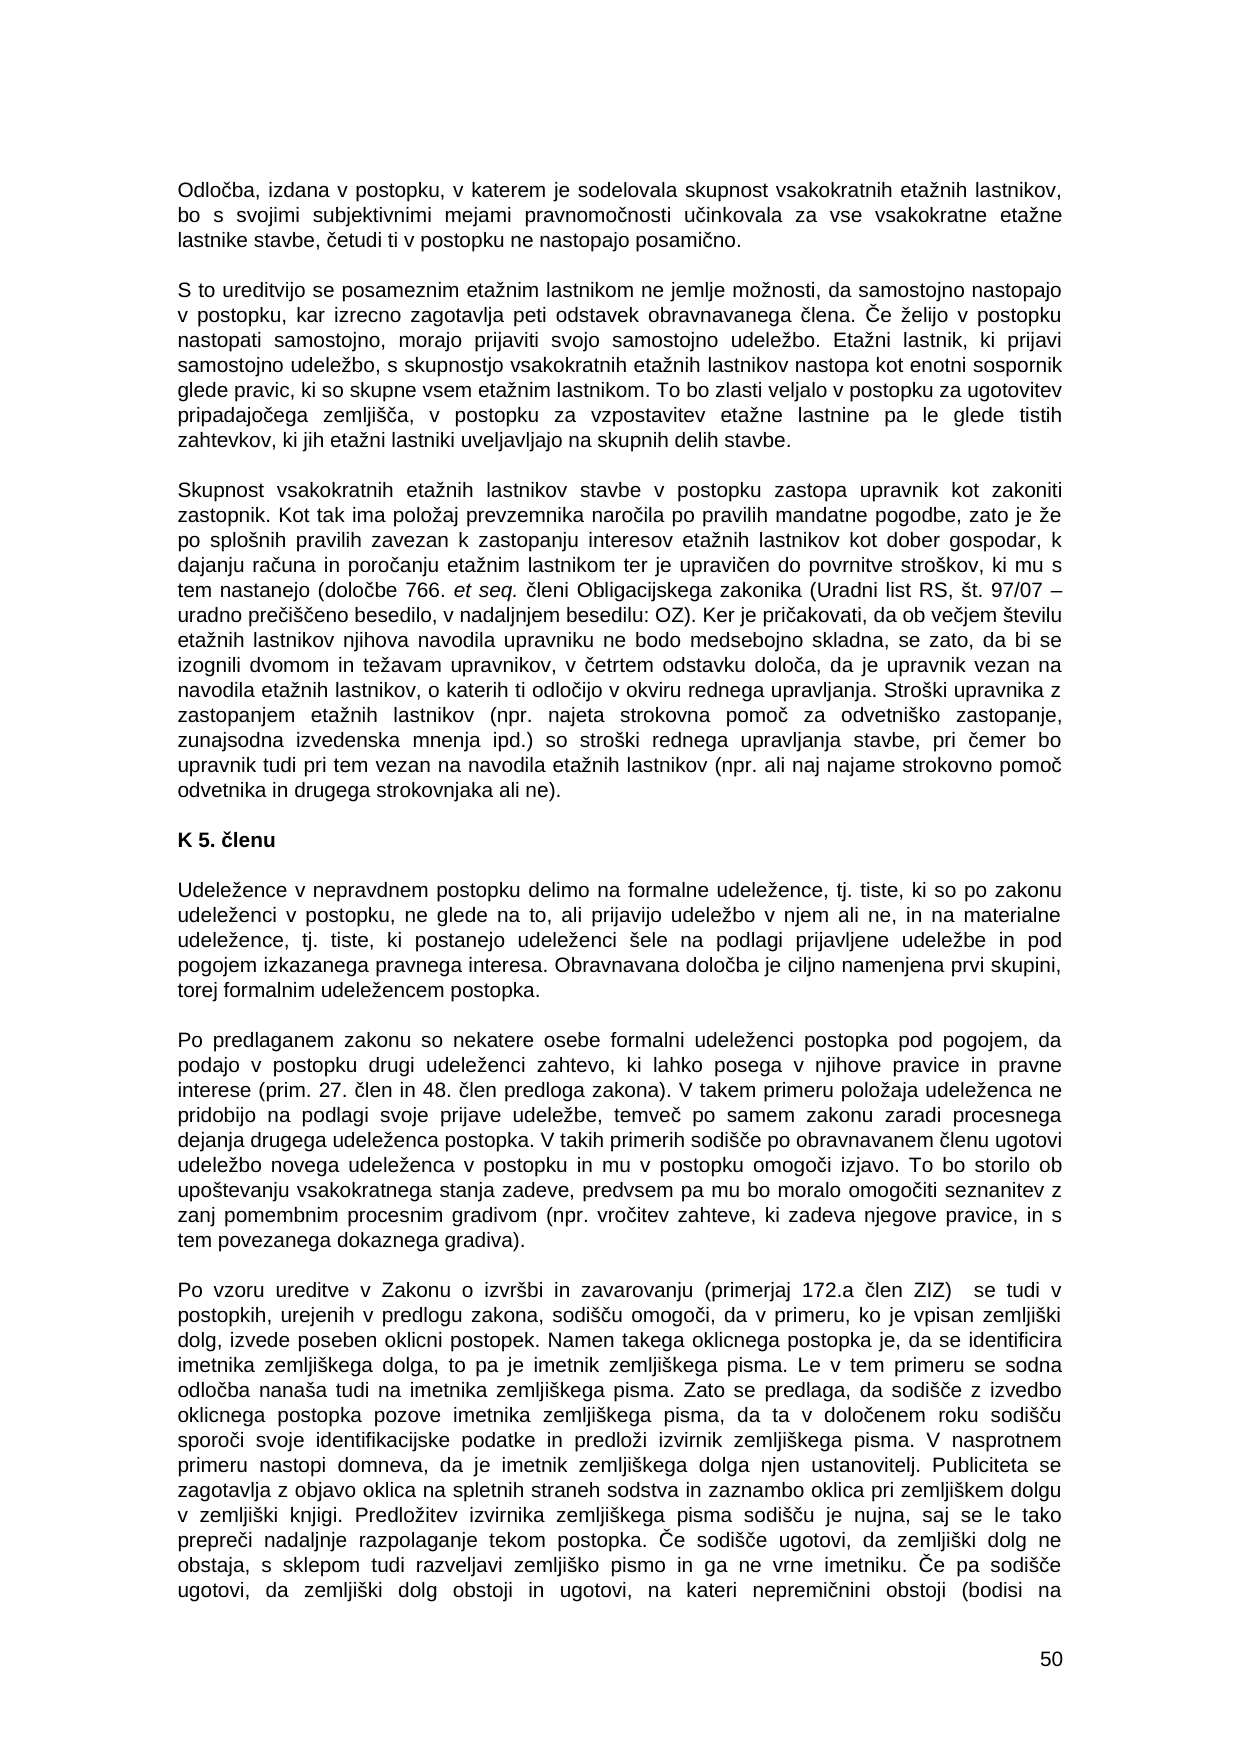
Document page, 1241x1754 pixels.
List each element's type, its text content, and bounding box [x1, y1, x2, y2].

text Skupnost vsakokratnih etažnih lastnikov stavbe v postopku zastopa upravnik kot zakoniti zastopnik. Kot tak ima položaj prevzemnika naročila po pravilih mandatne pogodbe, zato je že po splošnih pravilih zavezan k zastopanju interesov etažnih lastnikov kot dober gospodar, k dajanju računa in poročanju etažnim lastnikom ter je upravičen do povrnitve stroškov, ki mu s tem nastanejo (določbe 766. et seq. členi Obligacijskega zakonika (Uradni list RS, št. 97/07 – uradno prečiščeno besedilo, v nadaljnjem besedilu: OZ). Ker je pričakovati, da ob večjem številu etažnih lastnikov njihova navodila upravniku ne bodo medsebojno skladna, se zato, da bi se izognili dvomom in težavam upravnikov, v četrtem odstavku določa, da je upravnik vezan na navodila etažnih lastnikov, o katerih ti odločijo v okviru rednega upravljanja. Stroški upravnika z zastopanjem etažnih lastnikov (npr. najeta strokovna pomoč za odvetniško zastopanje, zunajsodna izvedenska mnenja ipd.) so stroški rednega upravljanja stavbe, pri čemer bo upravnik tudi pri tem vezan na navodila etažnih lastnikov (npr. ali naj najame strokovno pomoč odvetnika in drugega strokovnjaka ali ne). [177, 477, 1063, 802]
text S to ureditvijo se posameznim etažnim lastnikom ne jemlje možnosti, da samostojno nastopajo v postopku, kar izrecno zagotavlja peti odstavek obravnavanega člena. Če želijo v postopku nastopati samostojno, morajo prijaviti svojo samostojno udeležbo. Etažni lastnik, ki prijavi samostojno udeležbo, s skupnostjo vsakokratnih etažnih lastnikov nastopa kot enotni sospornik glede pravic, ki so skupne vsem etažnim lastnikom. To bo zlasti veljalo v postopku za ugotovitev pripadajočega zemljišča, v postopku za vzpostavitev etažne lastnine pa le glede tistih zahtevkov, ki jih etažni lastniki uveljavljajo na skupnih delih stavbe. [177, 277, 1063, 452]
text Po predlaganem zakonu so nekatere osebe formalni udeleženci postopka pod pogojem, da podajo v postopku drugi udeleženci zahtevo, ki lahko posega v njihove pravice in pravne interese (prim. 27. člen in 48. člen predloga zakona). V takem primeru položaja udeleženca ne pridobijo na podlagi svoje prijave udeležbe, temveč po samem zakonu zaradi procesnega dejanja drugega udeleženca postopka. V takih primerih sodišče po obravnavanem členu ugotovi udeležbo novega udeleženca v postopku in mu v postopku omogoči izjavo. To bo storilo ob upoštevanju vsakokratnega stanja zadeve, predvsem pa mu bo moralo omogočiti seznanitev z zanj pomembnim procesnim gradivom (npr. vročitev zahteve, ki zadeva njegove pravice, in s tem povezanega dokaznega gradiva). [177, 1027, 1063, 1252]
text Odločba, izdana v postopku, v katerem je sodelovala skupnost vsakokratnih etažnih lastnikov, bo s svojimi subjektivnimi mejami pravnomočnosti učinkovala za vse vsakokratne etažne lastnike stavbe, četudi ti v postopku ne nastopajo posamično. [177, 177, 1063, 252]
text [177, 1277, 1063, 1602]
text Udeležence v nepravdnem postopku delimo na formalne udeležence, tj. tiste, ki so po zakonu udeleženci v postopku, ne glede na to, ali prijavijo udeležbo v njem ali ne, in na materialne udeležence, tj. tiste, ki postanejo udeleženci šele na podlagi prijavljene udeležbe in pod pogojem izkazanega pravnega interesa. Obravnavana določba je ciljno namenjena prvi skupini, torej formalnim udeležencem postopka. [177, 877, 1063, 1002]
text K 5. členu [177, 827, 1063, 852]
